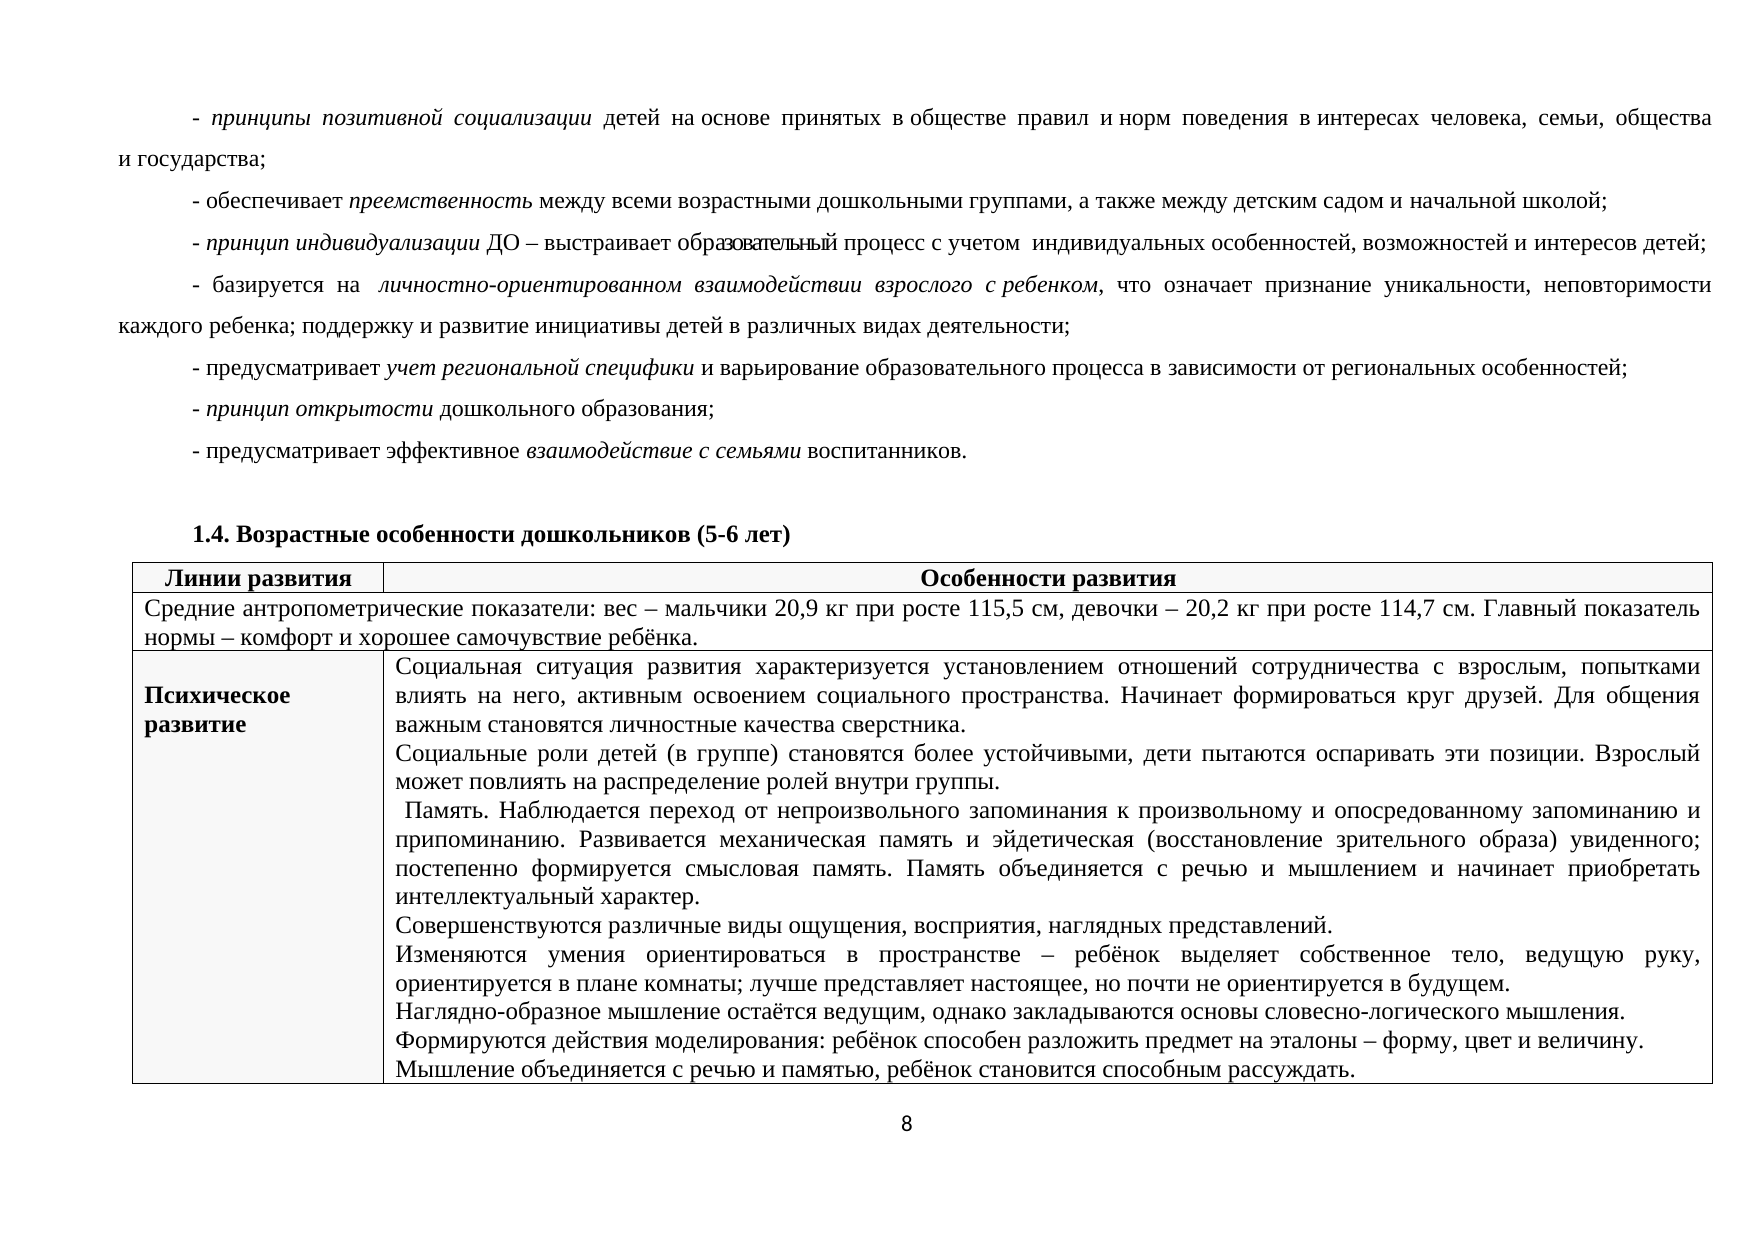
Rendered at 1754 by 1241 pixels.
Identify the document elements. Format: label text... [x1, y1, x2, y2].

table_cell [384, 651, 1712, 1083]
text - базируется на личностно-ориентированном взаимодействии взрослого с ребенком, что означает признание уникальности, неповторимости каждого ребенка; поддержку и развитие инициативы детей в различных видах деятельности;  [118, 270, 1713, 339]
text - предусматривает эффективное взаимодействие с семьями воспитанников. [118, 436, 1713, 463]
text - принципы позитивной социализации детей на основе принятых в обществе правил и норм поведения в интересах человека, семьи, общества и государства;  [118, 103, 1713, 172]
text - принцип открытости дошкольного образования;  [118, 394, 1713, 422]
table_header Особенности развития [384, 563, 1712, 592]
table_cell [133, 651, 383, 1083]
text - принцип индивидуализации ДО – выстраивает образовательный процесс с учетом индивидуальных особенностей, возможностей и интересов детей; [118, 227, 1727, 256]
table_header Линии развития [133, 563, 383, 592]
table_cell Средние антропометрические показатели: вес – мальчики при росте , девочки – при росте . Главный показатель нормы – комфорт и хорошее самочувствие ребёнка. [133, 593, 1712, 650]
text - предусматривает учет региональной специфики и варьирование образовательного процесса в зависимости от региональных особенностей; [118, 353, 1713, 381]
text 1.4. Возрастные особенности дошкольников (5-6 лет) [118, 519, 1695, 548]
text - обеспечивает преемственность между всеми возрастными дошкольными группами, а также между детским садом и начальной школой; [118, 186, 1713, 213]
